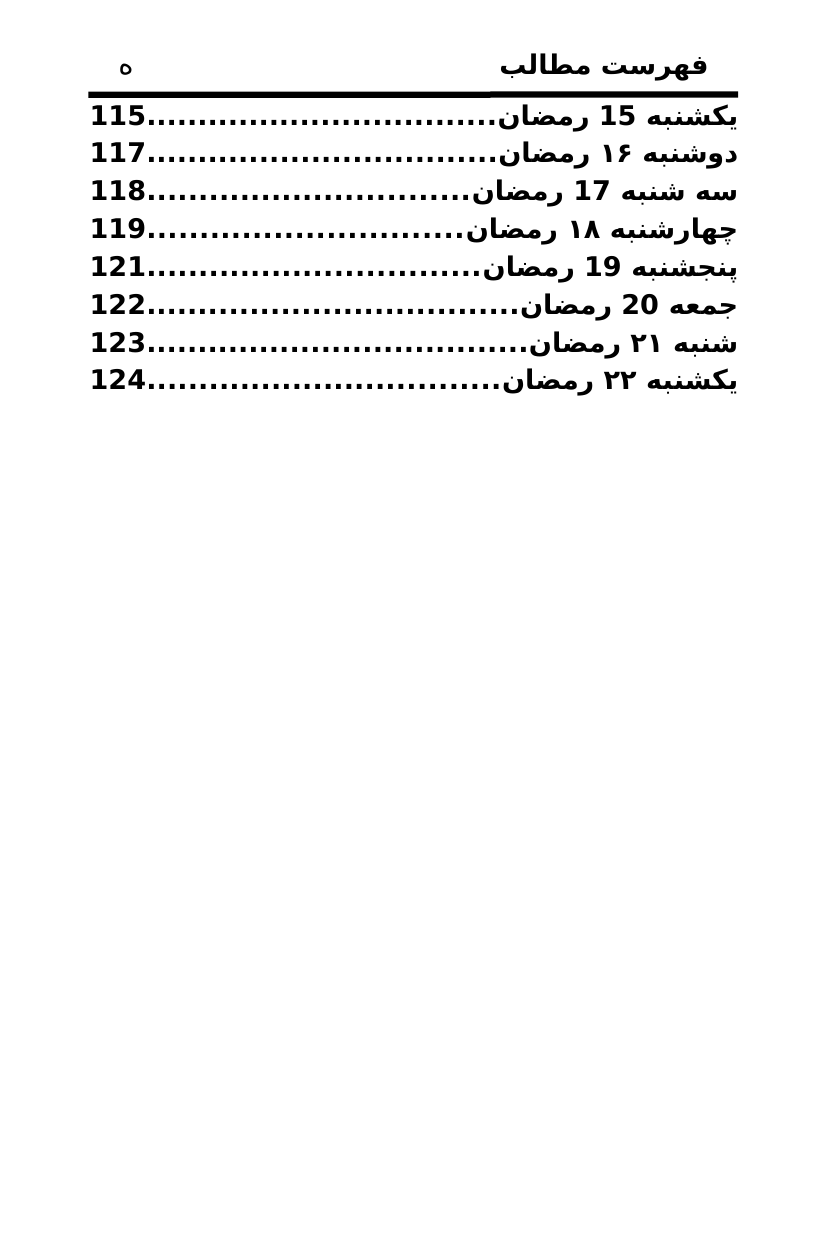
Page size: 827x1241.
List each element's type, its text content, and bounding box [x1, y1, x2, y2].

text پنجشنبه 19 رمضان 121 [89, 251, 738, 283]
text شنبه ۲۱ رمضان 123 [89, 327, 738, 358]
text یکشنبه ۲۲ رمضان 124 [89, 365, 738, 396]
text جمعه 20 رمضان 122 [89, 289, 738, 321]
text یکشنبه 15 رمضان 115 [89, 100, 738, 132]
text چهارشنبه ۱۸ رمضان 119 [89, 213, 738, 245]
text دوشنبه ۱۶ رمضان 117 [89, 138, 738, 169]
text سه شنبه 17 رمضان 118 [89, 176, 738, 207]
